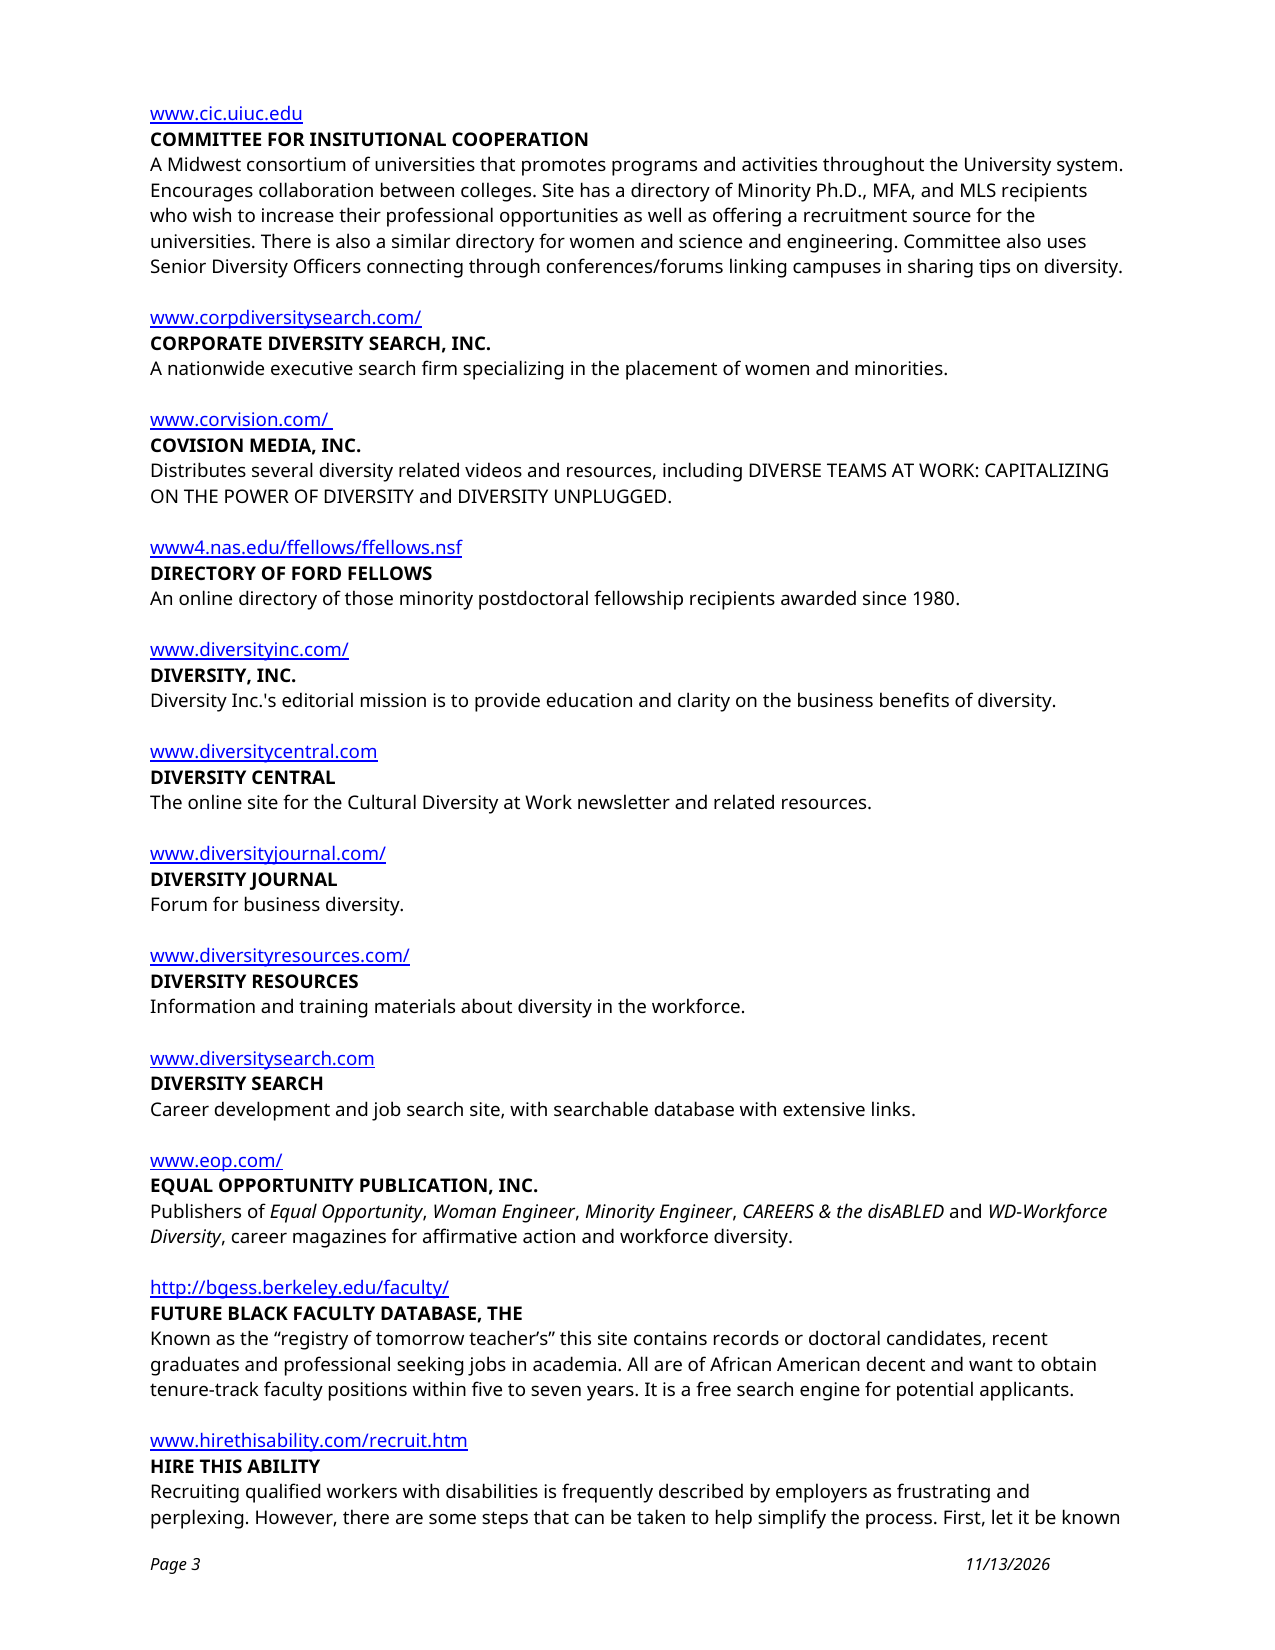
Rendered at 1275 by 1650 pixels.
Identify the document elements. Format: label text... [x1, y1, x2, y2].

text www.cic.uiuc.edu [150, 101, 1125, 126]
text COMMITTEE FOR INSITUTIONAL COOPERATION [150, 126, 1125, 152]
text A Midwest consortium of universities that promotes programs and activities throughout the University system. Encourages collaboration between colleges. Site has a directory of Minority Ph.D., MFA, and MLS recipients who wish to increase their professional opportunities as well as offering a recruitment source for the universities. There is also a similar directory for women and science and engineering. Committee also uses Senior Diversity Officers connecting through conferences/forums linking campuses in sharing tips on diversity. [150, 152, 1125, 279]
text www.diversitycentral.com [150, 738, 1125, 764]
text DIVERSITY RESOURCES [150, 968, 1125, 994]
text DIVERSITY JOURNAL [150, 866, 1125, 892]
text Hire this Ability [150, 1453, 1125, 1479]
text Diversity, Inc. [150, 662, 1125, 687]
text Corporate Diversity Search, Inc. [150, 330, 1125, 356]
text Diversity Inc.'s editorial mission is to provide education and clarity on the business benefits of diversity. [150, 687, 1125, 713]
text www.corpdiversitysearch.com/ [150, 305, 1125, 330]
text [150, 1479, 1125, 1530]
text www.corvision.com/ [150, 381, 1125, 432]
text Diversity Central The online site for the Cultural Diversity at Work newsletter and related resources. [150, 764, 1125, 815]
text A nationwide executive search firm specializing in the placement of women and minorities. [150, 356, 1125, 381]
text Known as the “registry of tomorrow teacher’s” this site contains records or doctoral candidates, recent graduates and professional seeking jobs in academia. All are of African American decent and want to obtain tenure-track faculty positions within five to seven years. It is a free search engine for potential applicants. [150, 1326, 1125, 1402]
text An online directory of those minority postdoctoral fellowship recipients awarded since 1980. [150, 585, 1125, 611]
text Diversity Search [150, 1070, 1125, 1096]
text www.diversitysearch.com [150, 1019, 1125, 1070]
text Equal Opportunity Publication, Inc. Publishers of Equal Opportunity, Woman Engineer, Minority Engineer, CAREERS & the disABLED and WD-Workforce Diversity, career magazines for affirmative action and workforce diversity. [150, 1172, 1125, 1249]
text Information and training materials about diversity in the workforce. [150, 994, 1125, 1019]
text DIRECTORY OF FORD FELLOWS [150, 560, 1125, 585]
text www4.nas.edu/ffellows/ffellows.nsf [150, 534, 1125, 560]
text www.eop.com/ [150, 1121, 1125, 1172]
text Covision Media, Inc. Distributes several diversity related videos and resources, including DIVERSE TEAMS AT WORK: CAPITALIZING ON THE POWER OF DIVERSITY and DIVERSITY UNPLUGGED. [150, 432, 1125, 509]
text www.diversityresources.com/ [150, 943, 1125, 968]
text www.diversityinc.com/ [150, 636, 1125, 662]
text http://bgess.berkeley.edu/faculty/ [150, 1274, 1125, 1300]
text Career development and job search site, with searchable database with extensive links. [150, 1096, 1125, 1121]
text FUTURE BLACK FACULTY DATABASE, THE [150, 1300, 1125, 1326]
text www.diversityjournal.com/ [150, 841, 1125, 866]
text Forum for business diversity. [150, 892, 1125, 917]
text www.hirethisability.com/recruit.htm [150, 1402, 1125, 1453]
